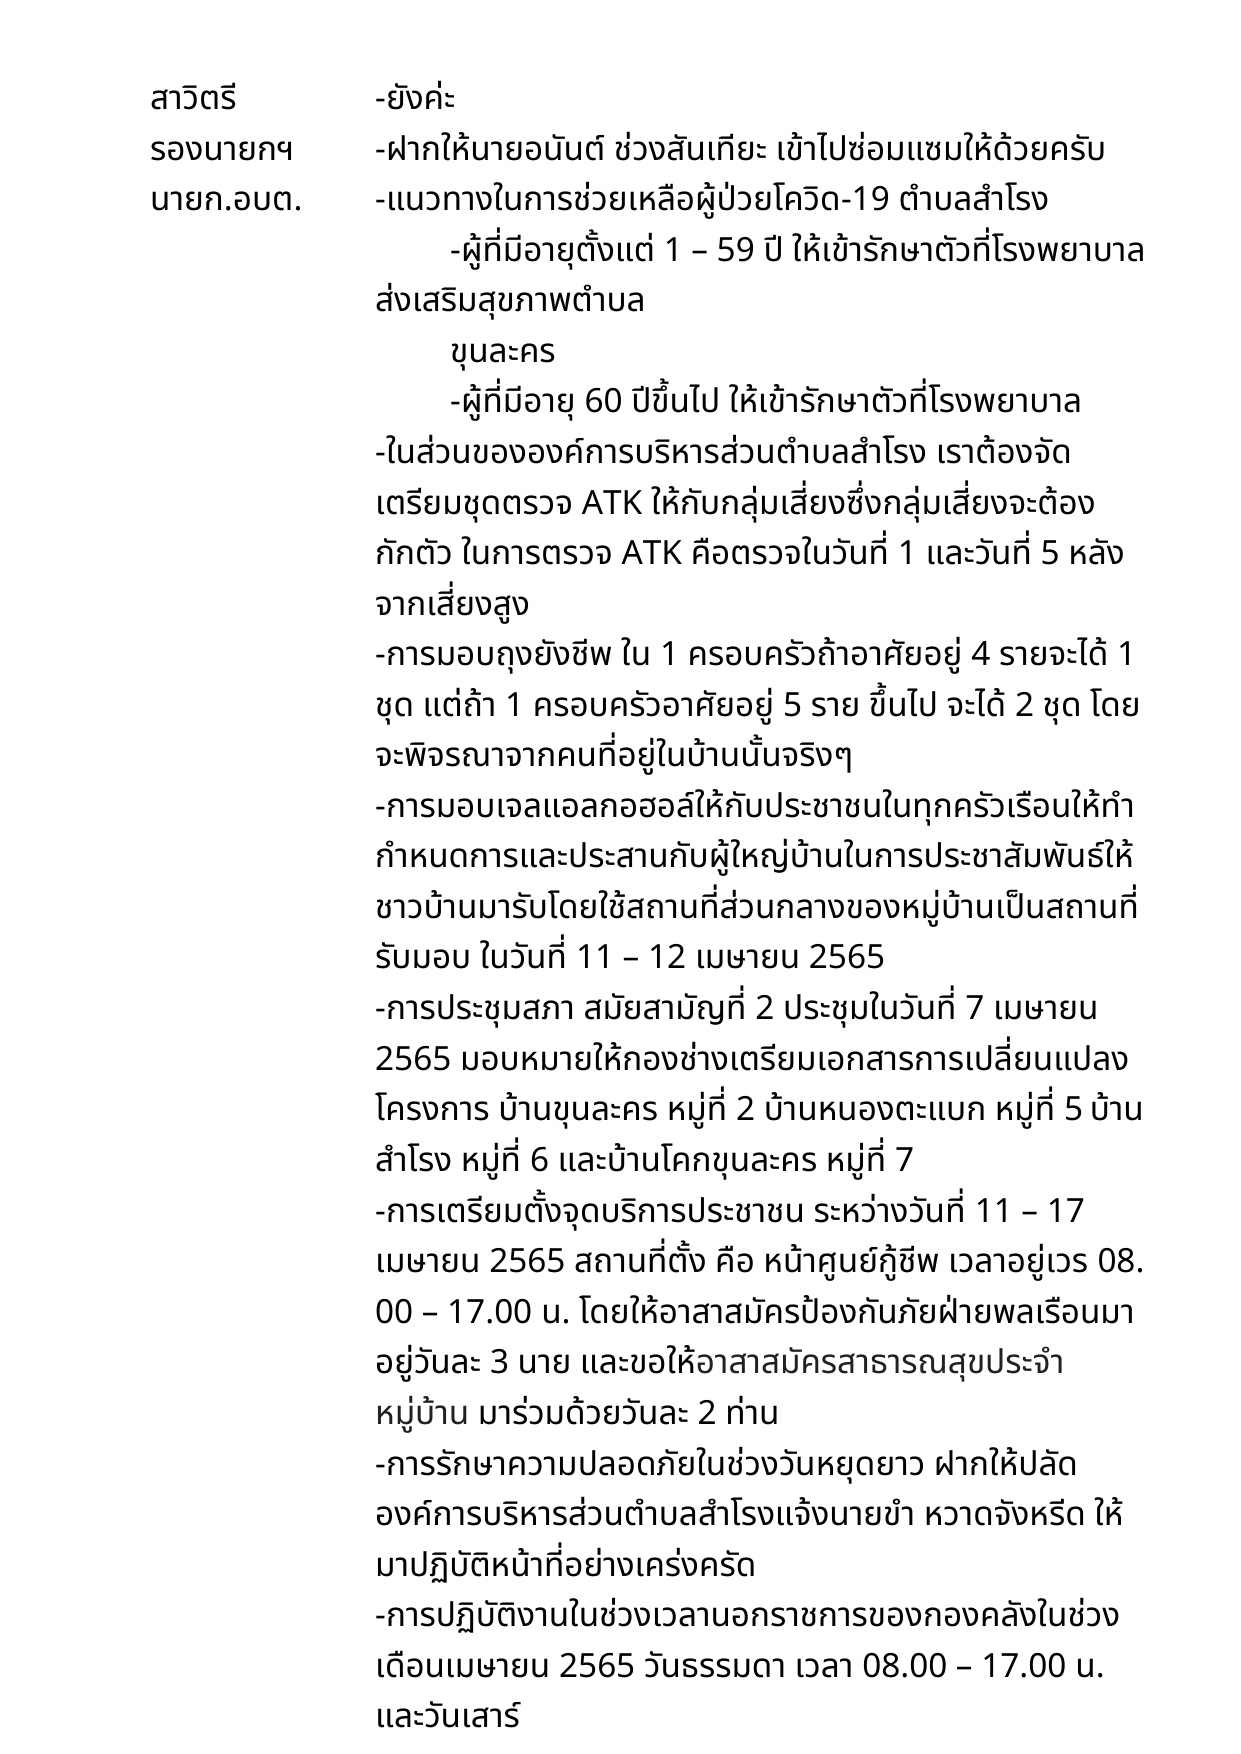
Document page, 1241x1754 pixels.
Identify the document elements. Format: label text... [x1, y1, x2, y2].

text สาวิตรี -ยังค่ะ [150, 74, 1152, 124]
text -การมอบเจลแอลกอฮอล์ให้กับประชาชนในทุกครัวเรือนให้ทำกำหนดการและประสานกับผู้ใหญ่บ้านในการประชาสัมพันธ์ให้ชาวบ้านมารับโดยใช้สถานที่ส่วนกลางของหมู่บ้านเป็นสถานที่รับมอบ ในวันที่ 11 – 12 เมษายน 2565 [150, 782, 1152, 984]
text -การรักษาความปลอดภัยในช่วงวันหยุดยาว ฝากให้ปลัดองค์การบริหารส่วนตำบลสำโรงแจ้งนายขำ หวาดจังหรีด ให้มาปฏิบัติหน้าที่อย่างเคร่งครัด [150, 1439, 1152, 1591]
text -ผู้ที่มีอายุ 60 ปีขึ้นไป ให้เข้ารักษาตัวที่โรงพยาบาล [150, 377, 1152, 428]
text -การประชุมสภา สมัยสามัญที่ 2 ประชุมในวันที่ 7 เมษายน 2565 มอบหมายให้กองช่างเตรียมเอกสารการเปลี่ยนแปลงโครงการ บ้านขุนละคร หมู่ที่ 2 บ้านหนองตะแบก หมู่ที่ 5บ้านสำโรง หมู่ที่ 6 และบ้านโคกขุนละคร หมู่ที่ 7 [150, 984, 1152, 1186]
text ขุนละคร [150, 327, 1152, 377]
text นายก.อบต. -แนวทางในการช่วยเหลือผู้ป่วยโควิด-19 ตำบลสำโรง [150, 175, 1152, 226]
text -การมอบถุงยังชีพ ใน 1 ครอบครัวถ้าอาศัยอยู่ 4 รายจะได้ 1 ชุด แต่ถ้า 1 ครอบครัวอาศัยอยู่ 5 ราย ขึ้นไป จะได้ 2 ชุด โดยจะพิจรณาจากคนที่อยู่ในบ้านนั้นจริงๆ [150, 630, 1152, 782]
text -การเตรียมตั้งจุดบริการประชาชน ระหว่างวันที่ 11 – 17 เมษายน 2565 สถานที่ตั้ง คือ หน้าศูนย์กู้ชีพ เวลาอยู่เวร 08. 00 – 17.00 น. โดยให้อาสาสมัครป้องกันภัยฝ่ายพลเรือนมาอยู่วันละ 3 นาย และขอให้อาสาสมัครสาธารณสุขประจำหมู่บ้าน มาร่วมด้วยวันละ 2 ท่าน [150, 1186, 1152, 1439]
text รองนายกฯ -ฝากให้นายอนันต์ ช่วงสันเทียะ เข้าไปซ่อมแซมให้ด้วยครับ [150, 124, 1152, 175]
text -ผู้ที่มีอายุตั้งแต่ 1 – 59 ปี ให้เข้ารักษาตัวที่โรงพยาบาลส่งเสริมสุขภาพตำบล [150, 226, 1152, 327]
text -ในส่วนขององค์การบริหารส่วนตำบลสำโรง เราต้องจัดเตรียมชุดตรวจ ATK ให้กับกลุ่มเสี่ยงซึ่งกลุ่มเสี่ยงจะต้องกักตัว ในการตรวจ ATK คือตรวจในวันที่ 1 และวันที่ 5 หลังจากเสี่ยงสูง [150, 428, 1152, 630]
text -การปฏิบัติงานในช่วงเวลานอกราชการของกองคลังในช่วงเดือนเมษายน 2565 วันธรรมดา เวลา 08.00 – 17.00 น. และวันเสาร์ [150, 1591, 1152, 1743]
